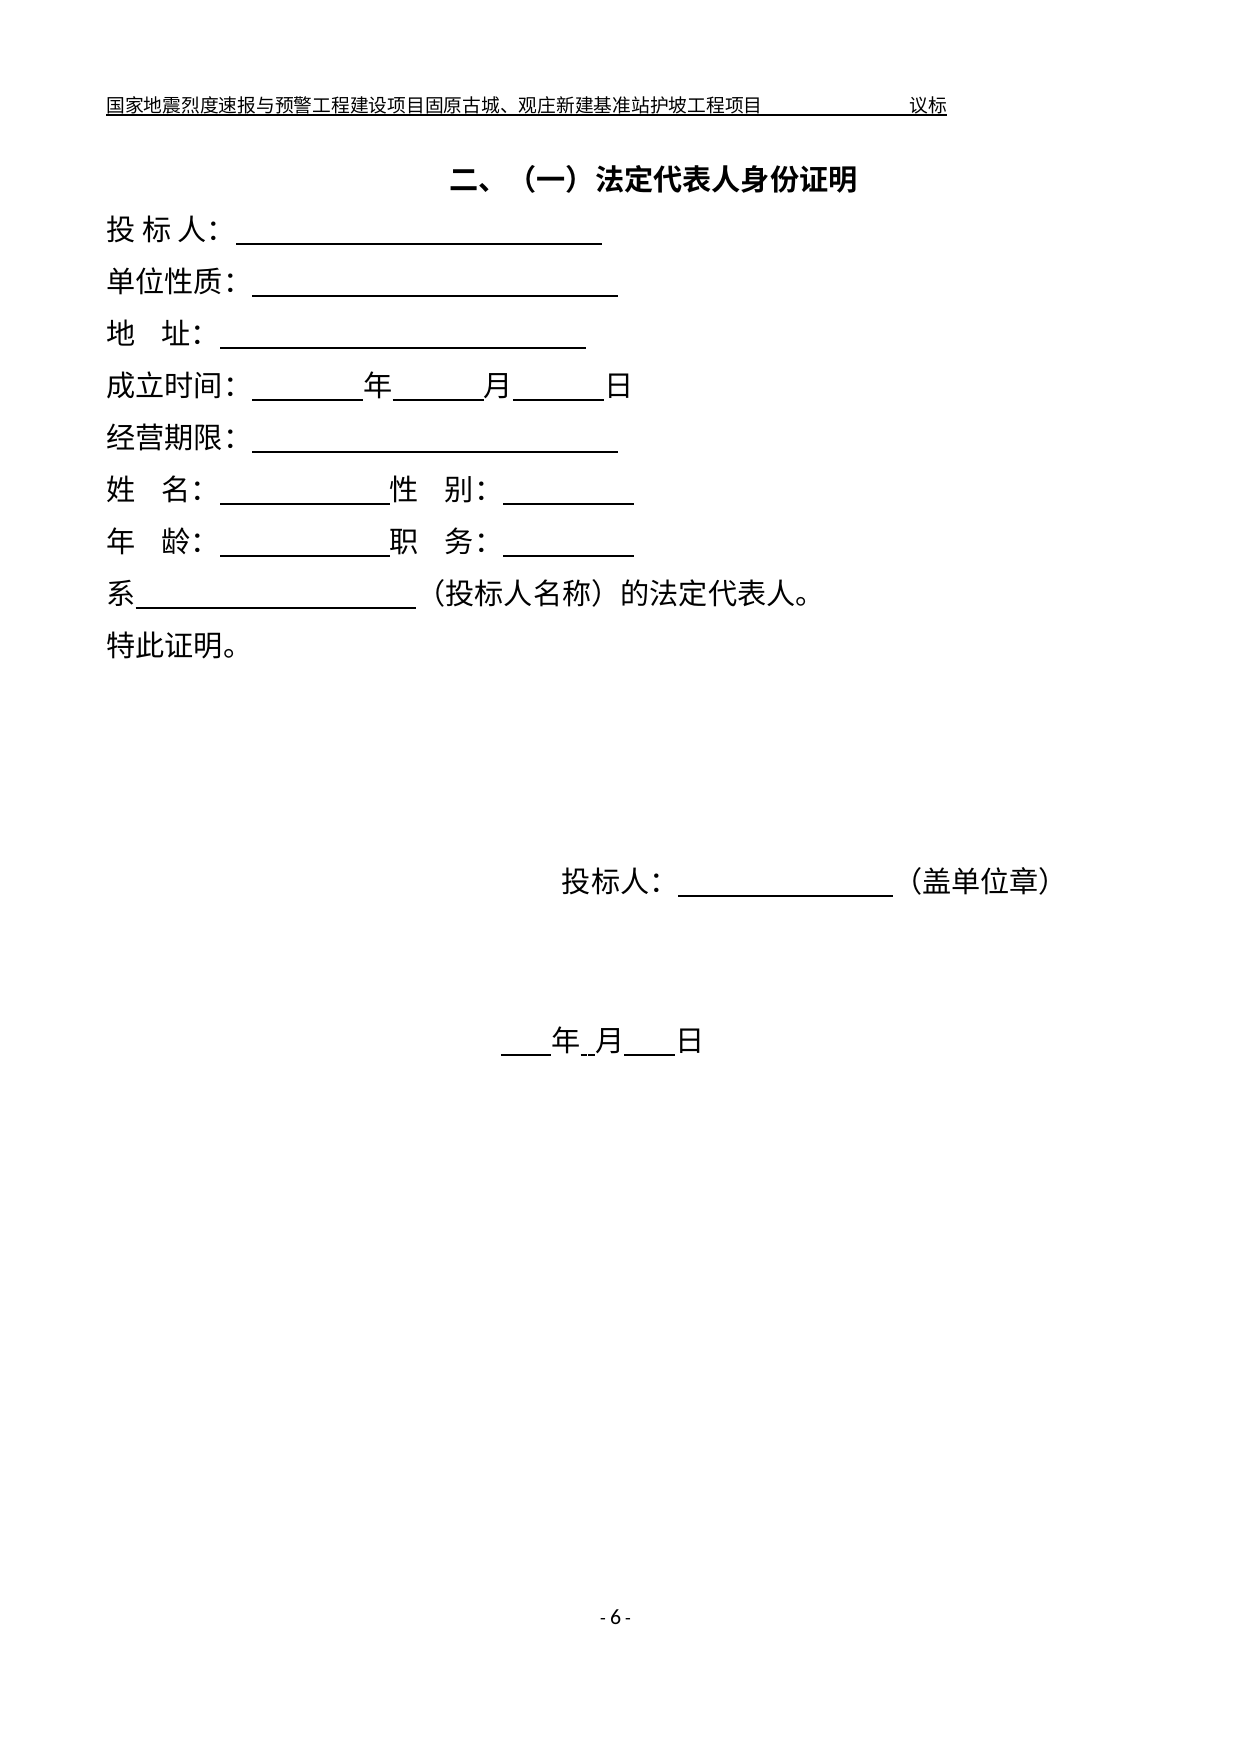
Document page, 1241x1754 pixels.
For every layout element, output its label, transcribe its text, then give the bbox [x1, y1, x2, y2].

text 系 （投标人名称）的法定代表人。 [106, 563, 1151, 615]
text 特此证明。 [106, 615, 1151, 667]
text 单位性质： [106, 251, 1151, 303]
text 成立时间： 年 月 日 [106, 355, 1151, 407]
text 年 龄： 职 务： [106, 511, 1151, 563]
text 经营期限： [106, 407, 1151, 459]
text 姓 名： 性 别： [106, 459, 1151, 511]
text 投 标 人： [106, 198, 1151, 251]
text 二、（一）法定代表人身份证明 [106, 156, 1151, 198]
text 地 址： [106, 303, 1151, 355]
text 投标人： （盖单位章） [518, 859, 1151, 901]
text 年 月 日 [106, 1018, 1151, 1060]
